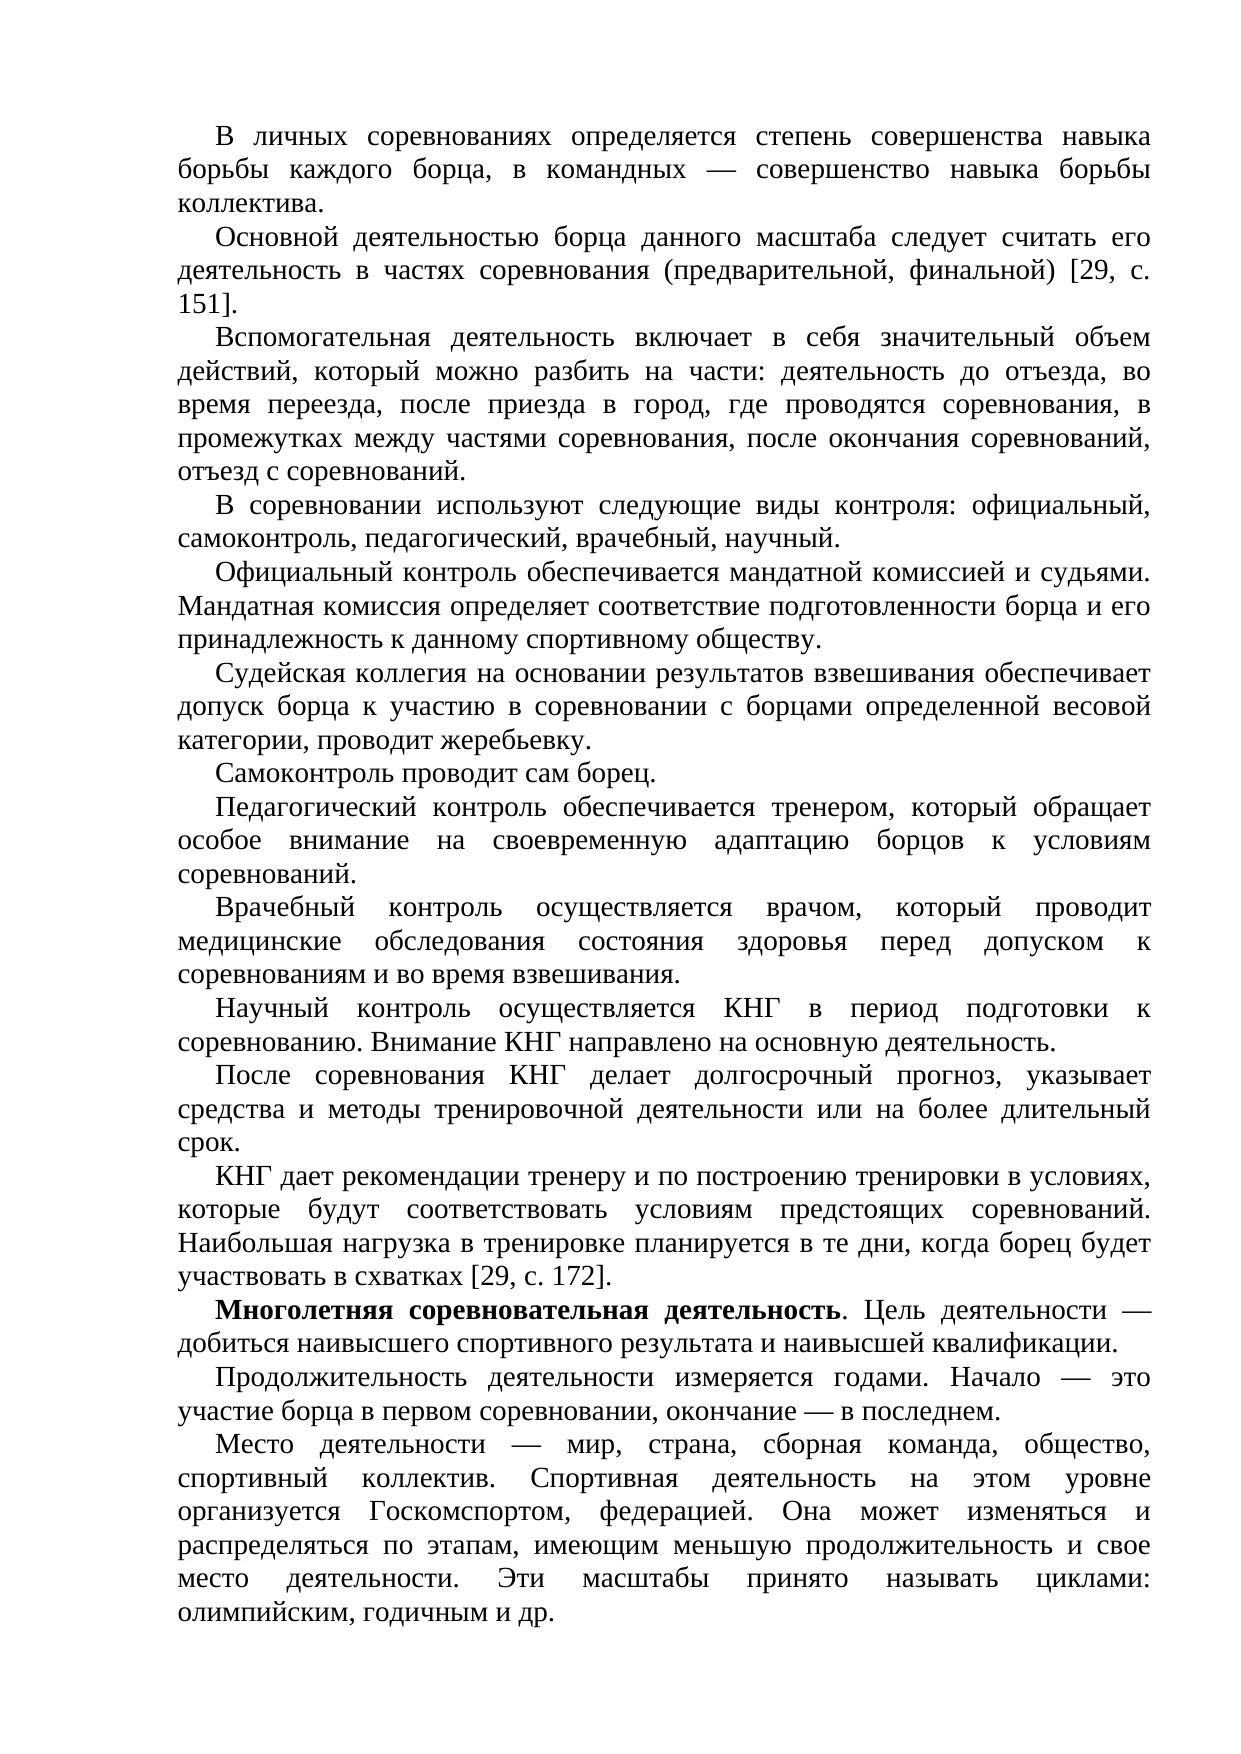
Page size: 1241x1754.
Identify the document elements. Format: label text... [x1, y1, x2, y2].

text КНГ дает рекомендации тренеру и по построению тренировки в условиях, которые будут соответствовать условиям предстоящих соревнований. Наибольшая нагрузка в тренировке планируется в те дни, когда борец будет участвовать в схватках [29, c. 172]. [177, 1158, 1152, 1292]
text Судейская коллегия на основании результатов взвешивания обеспечивает допуск борца к участию в соревновании с борцами определенной весовой категории, проводит жеребьевку. [177, 655, 1152, 755]
text Продолжительность деятельности измеряется годами. Начало — это участие борца в первом соревновании, окончание — в последнем. [177, 1359, 1152, 1426]
text В личных соревнованиях определяется степень совершенства навыка борьбы каждого борца, в командных — совершенство навыка борьбы коллектива. [177, 118, 1152, 219]
text Официальный контроль обеспечивается мандатной комиссией и судьями. Мандатная комиссия определяет соответствие подготовленности борца и его принадлежность к данному спортивному обществу. [177, 554, 1152, 655]
text Педагогический контроль обеспечивается тренером, который обращает особое внимание на своевременную адаптацию борцов к условиям соревнований. [177, 789, 1152, 889]
text Многолетняя соревновательная деятельность. Цель деятельности — добиться наивысшего спортивного результата и наивысшей квалификации. [177, 1292, 1152, 1359]
text Научный контроль осуществляется КНГ в период подготовки к соревнованию. Внимание КНГ направлено на основную деятельность. [177, 990, 1152, 1057]
text После соревнования КНГ делает долгосрочный прогноз, указывает средства и методы тренировочной деятельности или на более длительный срок. [177, 1057, 1152, 1158]
text Основной деятельностью борца данного масштаба следует считать его деятельность в частях соревнования (предварительной, финальной) [29, c. 151]. [177, 219, 1152, 319]
text Врачебный контроль осуществляется врачом, который проводит медицинские обследования состояния здоровья перед допуском к соревнованиям и во время взвешивания. [177, 889, 1152, 990]
text Самоконтроль проводит сам борец. [177, 755, 1152, 789]
text В соревновании используют следующие виды контроля: официальный, самоконтроль, педагогический, врачебный, научный. [177, 487, 1152, 554]
text Вспомогательная деятельность включает в себя значительный объем действий, который можно разбить на части: деятельность до отъезда, во время переезда, после приезда в город, где проводятся соревнования, в промежутках между частями соревнования, после окончания соревнований, отъезд с соревнований. [177, 319, 1152, 487]
text Место деятельности — мир, страна, сборная команда, общество, спортивный коллектив. Спортивная деятельность на этом уровне организуется Госкомспортом, федерацией. Она может изменяться и распределяться по этапам, имеющим меньшую продолжительность и свое место деятельности. Эти масштабы принято называть циклами: олимпийским, годичным и др. [177, 1426, 1152, 1627]
